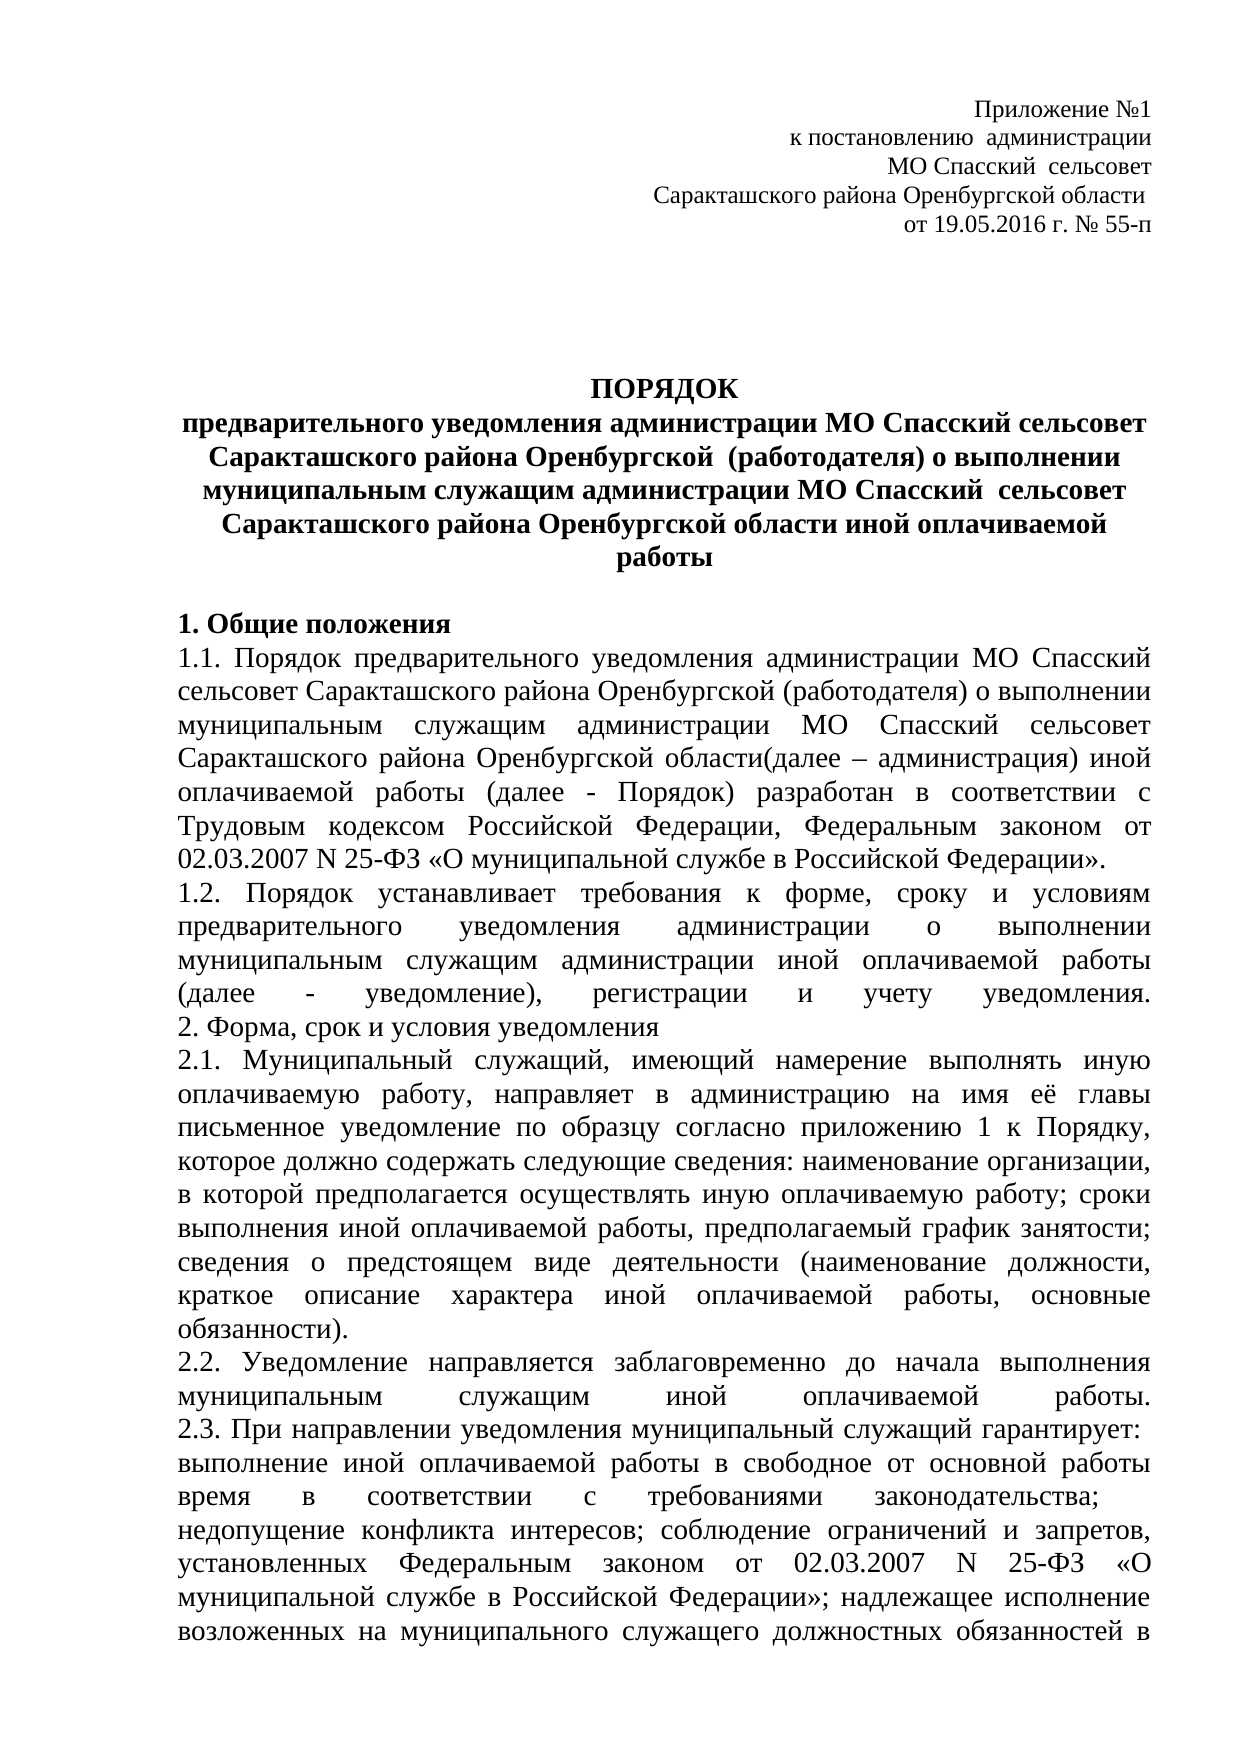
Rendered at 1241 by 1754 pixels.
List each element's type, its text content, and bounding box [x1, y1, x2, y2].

text Приложение №1 к постановлению администрации [177, 94, 1152, 151]
text Саракташского района Оренбургской области от 19.05.2016 г. № 55-п [177, 180, 1152, 237]
text МО Спасский сельсовет [177, 151, 1152, 180]
text 1.1. Порядок предварительного уведомления администрации МО Спасский сельсовет Саракташского района Оренбургской (работодателя) о выполнении муниципальным служащим администрации МО Спасский сельсовет Саракташского района Оренбургской области(далее – администрация) иной оплачиваемой работы (далее - Порядок) разработан в соответствии с Трудовым кодексом Российской Федерации, Федеральным законом от 02.03.2007 N 25-ФЗ «О муниципальной службе в Российской Федерации». [177, 640, 1152, 875]
subtitle предварительного уведомления администрации МО Спасский сельсовет Саракташского района Оренбургской (работодателя) о выполнении муниципальным служащим администрации МО Спасский сельсовет Саракташского района Оренбургской области иной оплачиваемой работы [177, 405, 1152, 573]
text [177, 1344, 1152, 1646]
subtitle ПОРЯДОК [177, 372, 1152, 405]
text 2.1. Муниципальный служащий, имеющий намерение выполнять иную оплачиваемую работу, направляет в администрацию на имя её главы письменное уведомление по образцу согласно приложению 1 к Порядку, которое должно содержать следующие сведения: наименование организации, в которой предполагается осуществлять иную оплачиваемую работу; сроки выполнения иной оплачиваемой работы, предполагаемый график занятости; сведения о предстоящем виде деятельности (наименование должности, краткое описание характера иной оплачиваемой работы, основные обязанности). [177, 1042, 1152, 1344]
subtitle 1. Общие положения [177, 606, 1152, 640]
text 1.2. Порядок устанавливает требования к форме, сроку и условиям предварительного уведомления администрации о выполнении муниципальным служащим администрации иной оплачиваемой работы (далее - уведомление), регистрации и учету уведомления. 2. Форма, срок и условия уведомления [177, 875, 1152, 1042]
